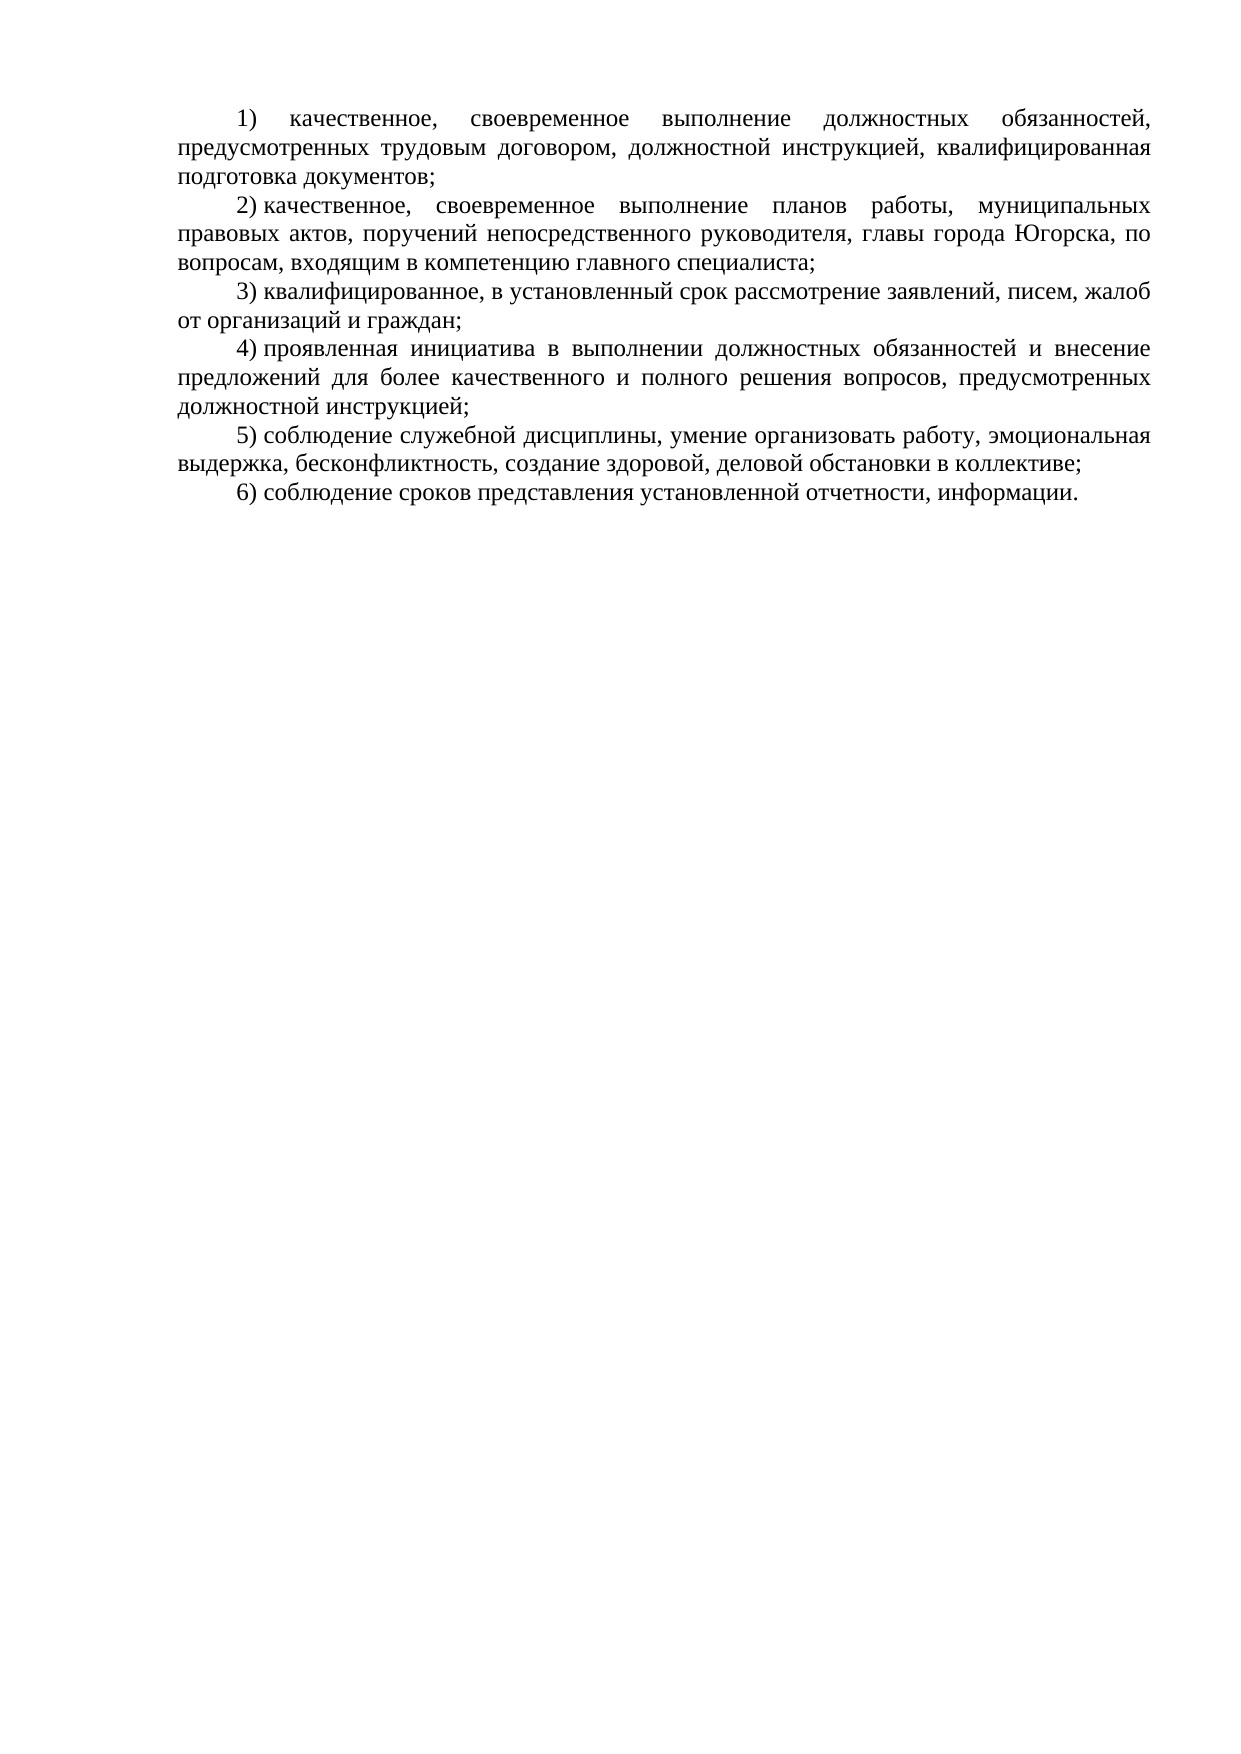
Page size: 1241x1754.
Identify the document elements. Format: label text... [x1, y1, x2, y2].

text 4) проявленная инициатива в выполнении должностных обязанностей и внесение предложений для более качественного и полного решения вопросов, предусмотренных должностной инструкцией; [177, 333, 1152, 420]
text 3) квалифицированное, в установленный срок рассмотрение заявлений, писем, жалоб от организаций и граждан; [177, 276, 1152, 333]
text 6) соблюдение сроков представления установленной отчетности, информации. [177, 477, 1152, 506]
text 2) качественное, своевременное выполнение планов работы, муниципальных правовых актов, поручений непосредственного руководителя, главы города Югорска, по вопросам, входящим в компетенцию главного специалиста; [177, 190, 1152, 276]
text 1) качественное, своевременное выполнение должностных обязанностей, предусмотренных трудовым договором, должностной инструкцией, квалифицированная подготовка документов; [177, 103, 1152, 190]
text 5) соблюдение служебной дисциплины, умение организовать работу, эмоциональная выдержка, бесконфликтность, создание здоровой, деловой обстановки в коллективе; [177, 420, 1152, 477]
